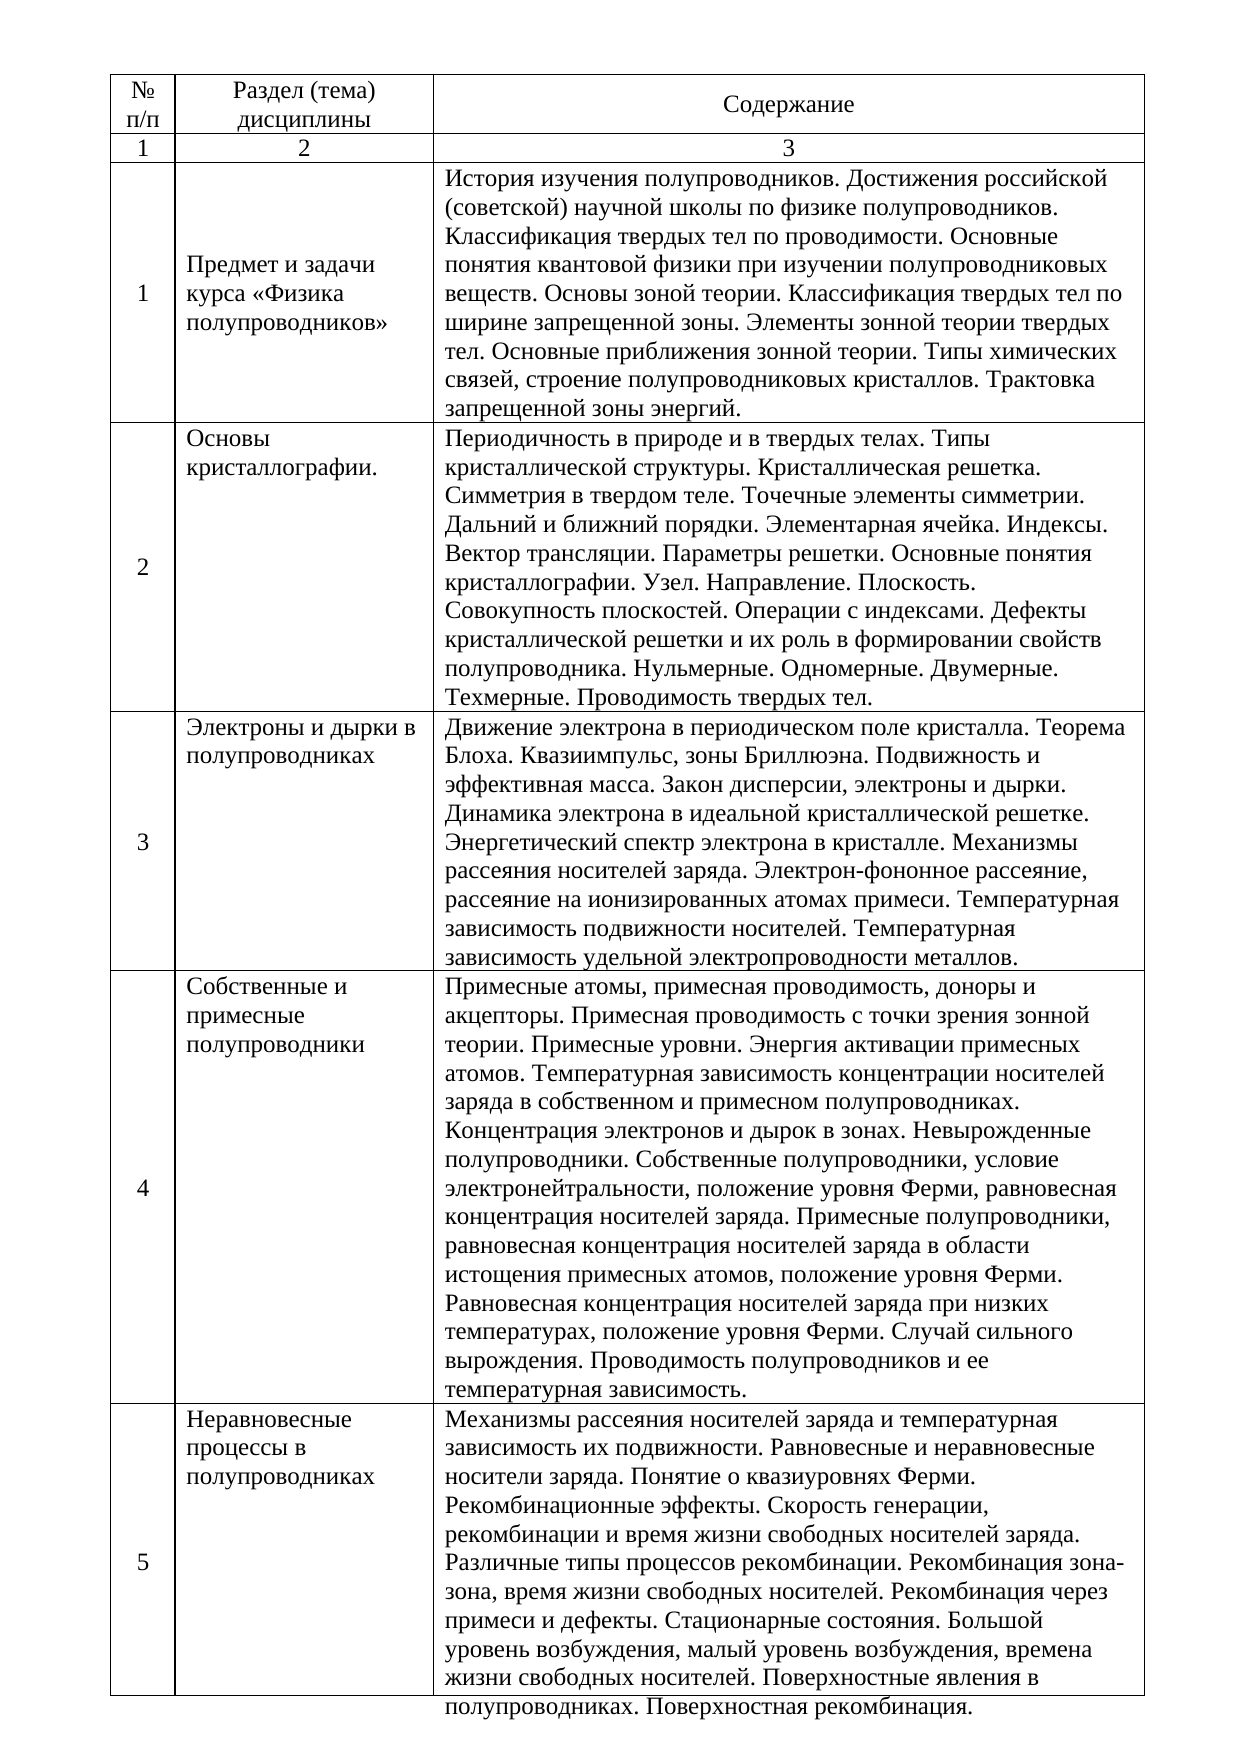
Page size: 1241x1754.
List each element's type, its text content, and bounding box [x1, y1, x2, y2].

table_header № п/п [111, 75, 174, 132]
table_header Содержание [434, 75, 1144, 132]
table_cell 1 [111, 134, 174, 162]
table_cell 5 [111, 1404, 174, 1695]
table_cell Предмет и задачи курса «Физика полупроводников» [176, 163, 433, 422]
table_cell История изучения полупроводников. Достижения российской (советской) научной школы по физике полупроводников. Классификация твердых тел по проводимости. Основные понятия квантовой физики при изучении полупроводниковых веществ. Основы зоной теории. Классификация твердых тел по ширине запрещенной зоны. Элементы зонной теории твердых тел. Основные приближения зонной теории. Типы химических связей, строение полупроводниковых кристаллов. Трактовка запрещенной зоны энергий. [434, 163, 1144, 422]
table_cell Периодичность в природе и в твердых телах. Типы кристаллической структуры. Кристаллическая решетка. Симметрия в твердом теле. Точечные элементы симметрии. Дальний и ближний порядки. Элементарная ячейка. Индексы. Вектор трансляции. Параметры решетки. Основные понятия кристаллографии. Узел. Направление. Плоскость. Совокупность плоскостей. Операции с индексами. Дефекты кристаллической решетки и их роль в формировании свойств полупроводника. Нульмерные. Одномерные. Двумерные. Техмерные. Проводимость твердых тел. [434, 423, 1144, 711]
table_cell Неравновесные процессы в полупроводниках [176, 1404, 433, 1695]
table_cell Основы кристаллографии. [176, 423, 433, 711]
table_cell 2 [111, 423, 174, 711]
table_cell 2 [176, 134, 433, 162]
table_cell 1 [111, 163, 174, 422]
table_cell 3 [111, 712, 174, 970]
table_cell Примесные атомы, примесная проводимость, доноры и акцепторы. Примесная проводимость с точки зрения зонной теории. Примесные уровни. Энергия активации примесных атомов. Температурная зависимость концентрации носителей заряда в собственном и примесном полупроводниках. Концентрация электронов и дырок в зонах. Невырожденные полупроводники. Собственные полупроводники, условие электронейтральности, положение уровня Ферми, равновесная концентрация носителей заряда. Примесные полупроводники, равновесная концентрация носителей заряда в области истощения примесных атомов, положение уровня Ферми. Равновесная концентрация носителей заряда при низких температурах, положение уровня Ферми. Случай сильного вырождения. Проводимость полупроводников и ее температурная зависимость. [434, 971, 1144, 1403]
table_cell Собственные и примесные полупроводники [176, 971, 433, 1403]
table_cell 4 [111, 971, 174, 1403]
table_cell 3 [434, 134, 1144, 162]
table_cell Движение электрона в периодическом поле кристалла. Теорема Блоха. Квазиимпульс, зоны Бриллюэна. Подвижность и эффективная масса. Закон дисперсии, электроны и дырки. Динамика электрона в идеальной кристаллической решетке. Энергетический спектр электрона в кристалле. Механизмы рассеяния носителей заряда. Электрон-фононное рассеяние, рассеяние на ионизированных атомах примеси. Температурная зависимость подвижности носителей. Температурная зависимость удельной электропроводности металлов. [434, 712, 1144, 970]
table_header Раздел (тема) дисциплины [176, 75, 433, 132]
table_cell Механизмы рассеяния носителей заряда и температурная зависимость их подвижности. Равновесные и неравновесные носители заряда. Понятие о квазиуровнях Ферми. Рекомбинационные эффекты. Скорость генерации, рекомбинации и время жизни свободных носителей заряда. Различные типы процессов рекомбинации. Рекомбинация зона-зона, время жизни свободных носителей. Рекомбинация через примеси и дефекты. Стационарные состояния. Большой уровень возбуждения, малый уровень возбуждения, времена жизни свободных носителей. Поверхностные явления в полупроводниках. Поверхностная рекомбинация. [434, 1404, 1144, 1695]
table_cell Электроны и дырки в полупроводниках [176, 712, 433, 970]
